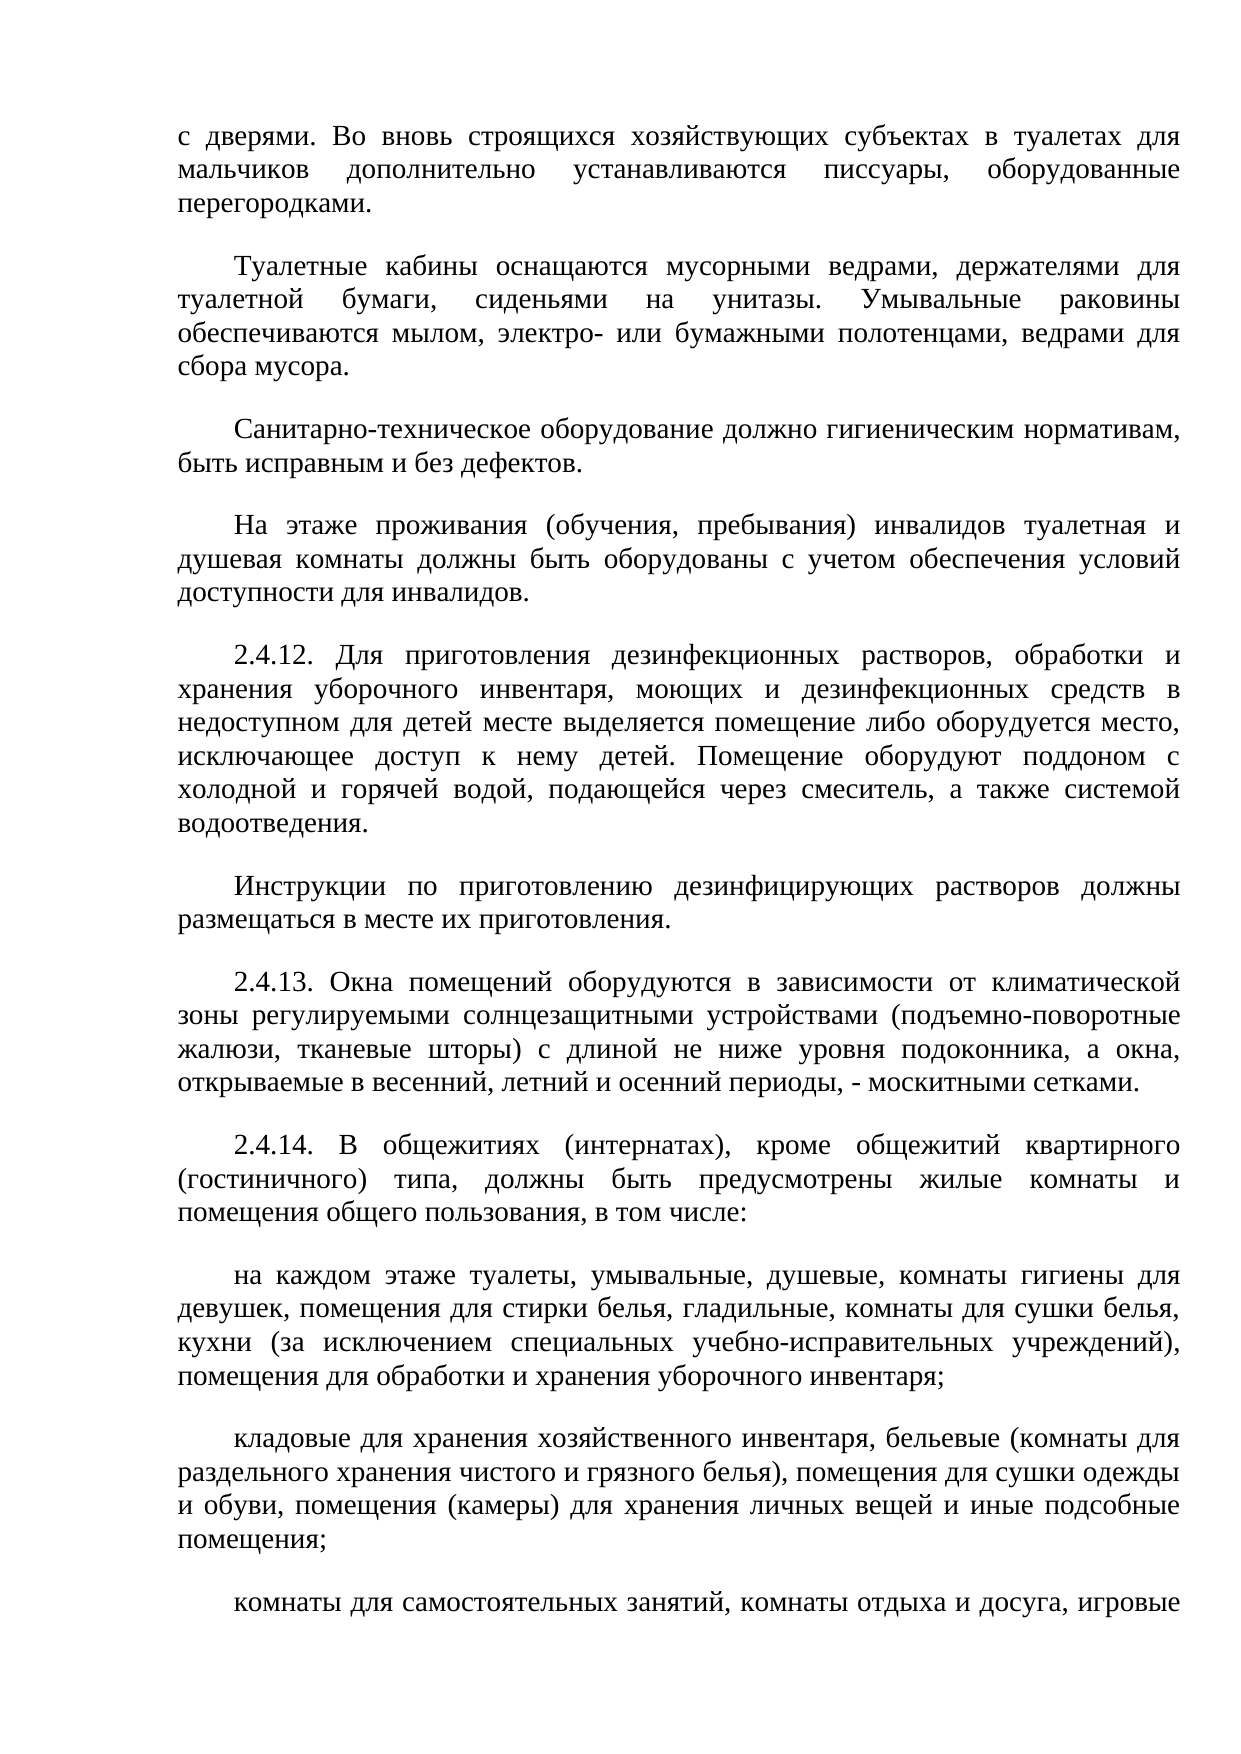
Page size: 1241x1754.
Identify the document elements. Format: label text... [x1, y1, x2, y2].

text кладовые для хранения хозяйственного инвентаря, бельевые (комнаты для раздельного хранения чистого и грязного белья), помещения для сушки одежды и обуви, помещения (камеры) для хранения личных вещей и иные подсобные помещения; [177, 1420, 1181, 1554]
text на каждом этаже туалеты, умывальные, душевые, комнаты гигиены для девушек, помещения для стирки белья, гладильные, комнаты для сушки белья, кухни (за исключением специальных учебно-исправительных учреждений), помещения для обработки и хранения уборочного инвентаря; [177, 1257, 1181, 1391]
text Туалетные кабины оснащаются мусорными ведрами, держателями для туалетной бумаги, сиденьями на унитазы. Умывальные раковины обеспечиваются мылом, электро- или бумажными полотенцами, ведрами для сбора мусора. [177, 248, 1181, 382]
text 2.4.14. В общежитиях (интернатах), кроме общежитий квартирного (гостиничного) типа, должны быть предусмотрены жилые комнаты и помещения общего пользования, в том числе: [177, 1127, 1181, 1228]
text 2.4.12. Для приготовления дезинфекционных растворов, обработки и хранения уборочного инвентаря, моющих и дезинфекционных средств в недоступном для детей месте выделяется помещение либо оборудуется место, исключающее доступ к нему детей. Помещение оборудуют поддоном с холодной и горячей водой, подающейся через смеситель, а также системой водоотведения. [177, 637, 1181, 838]
text На этаже проживания (обучения, пребывания) инвалидов туалетная и душевая комнаты должны быть оборудованы с учетом обеспечения условий доступности для инвалидов. [177, 507, 1181, 608]
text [177, 118, 1181, 219]
text Санитарно-техническое оборудование должно гигиеническим нормативам, быть исправным и без дефектов. [177, 411, 1181, 478]
text Инструкции по приготовлению дезинфицирующих растворов должны размещаться в месте их приготовления. [177, 868, 1181, 935]
text 2.4.13. Окна помещений оборудуются в зависимости от климатической зоны регулируемыми солнцезащитными устройствами (подъемно-поворотные жалюзи, тканевые шторы) с длиной не ниже уровня подоконника, а окна, открываемые в весенний, летний и осенний периоды, - москитными сетками. [177, 964, 1181, 1098]
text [177, 1584, 1181, 1617]
